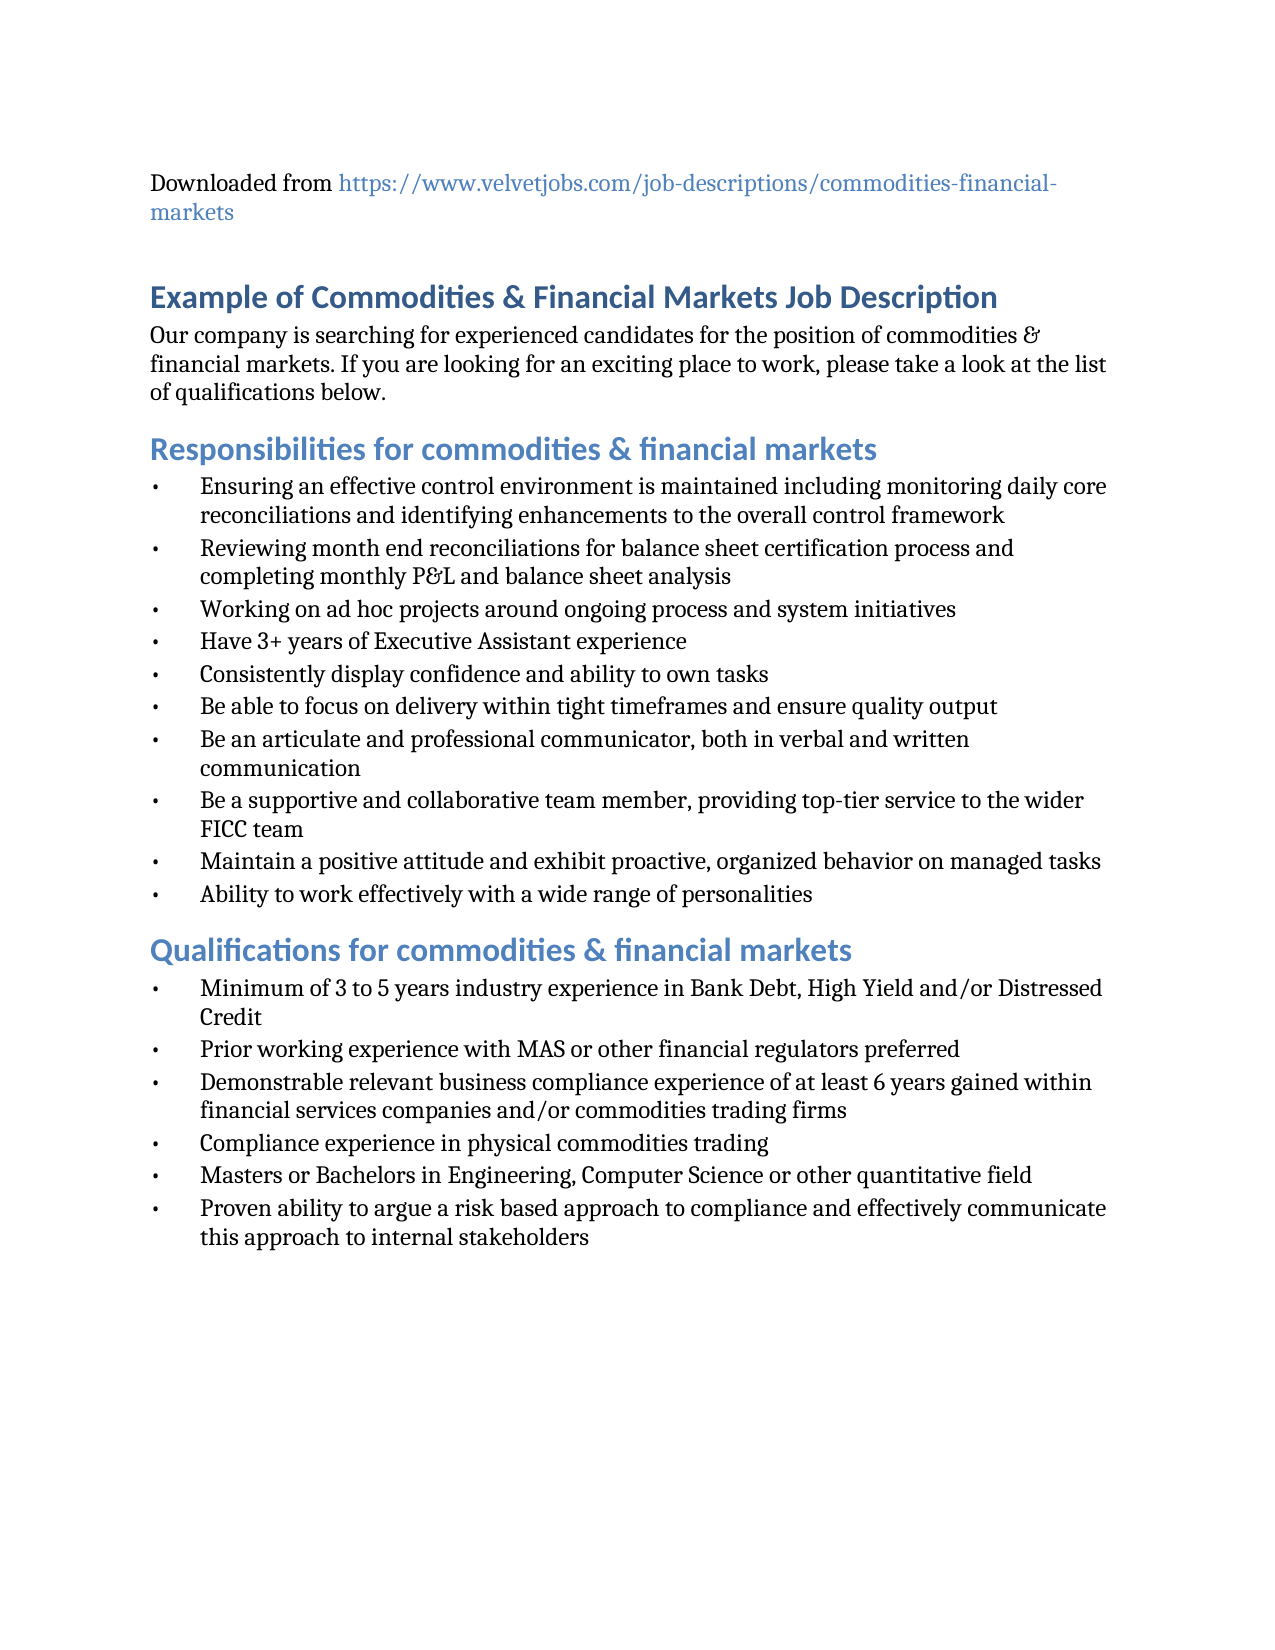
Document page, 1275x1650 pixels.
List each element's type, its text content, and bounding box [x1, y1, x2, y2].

text Downloaded from https://www.velvetjobs.com/job-descriptions/commodities-financial-markets [150, 169, 1125, 226]
list Consistently display confidence and ability to own tasks [150, 660, 1125, 688]
list Be a supportive and collaborative team member, providing top-tier service to the wider FICC team [150, 786, 1125, 843]
list Ensuring an effective control environment is maintained including monitoring daily core reconciliations and identifying enhancements to the overall control framework [150, 472, 1125, 530]
subtitle Responsibilities for commodities & financial markets [150, 428, 1125, 468]
list Masters or Bachelors in Engineering, Computer Science or other quantitative field [150, 1161, 1125, 1190]
list Proven ability to argue a risk based approach to compliance and effectively communicate this approach to internal stakeholders [150, 1194, 1125, 1251]
subtitle Qualifications for commodities & financial markets [150, 929, 1125, 970]
list Compliance experience in physical commodities trading [150, 1129, 1125, 1158]
subtitle Example of Commodities & Financial Markets Job Description [150, 276, 1125, 317]
list Be an articulate and professional communicator, both in verbal and written communication [150, 725, 1125, 782]
text Our company is searching for experienced candidates for the position of commodities & financial markets. If you are looking for an exciting place to work, please take a look at the list of qualifications below. [150, 321, 1125, 407]
list Prior working experience with MAS or other financial regulators preferred [150, 1035, 1125, 1064]
list Have 3+ years of Executive Assistant experience [150, 627, 1125, 656]
list Be able to focus on delivery within tight timeframes and ensure quality output [150, 692, 1125, 721]
list Minimum of 3 to 5 years industry experience in Bank Debt, High Yield and/or Distressed Credit [150, 974, 1125, 1031]
list Reviewing month end reconciliations for balance sheet certification process and completing monthly P&L and balance sheet analysis [150, 533, 1125, 591]
list Ability to work effectively with a wide range of personalities [150, 880, 1125, 908]
list Demonstrable relevant business compliance experience of at least 6 years gained within financial services companies and/or commodities trading firms [150, 1068, 1125, 1125]
list Maintain a positive attitude and exhibit proactive, organized behavior on managed tasks [150, 847, 1125, 876]
list Working on ad hoc projects around ongoing process and system initiatives [150, 595, 1125, 623]
